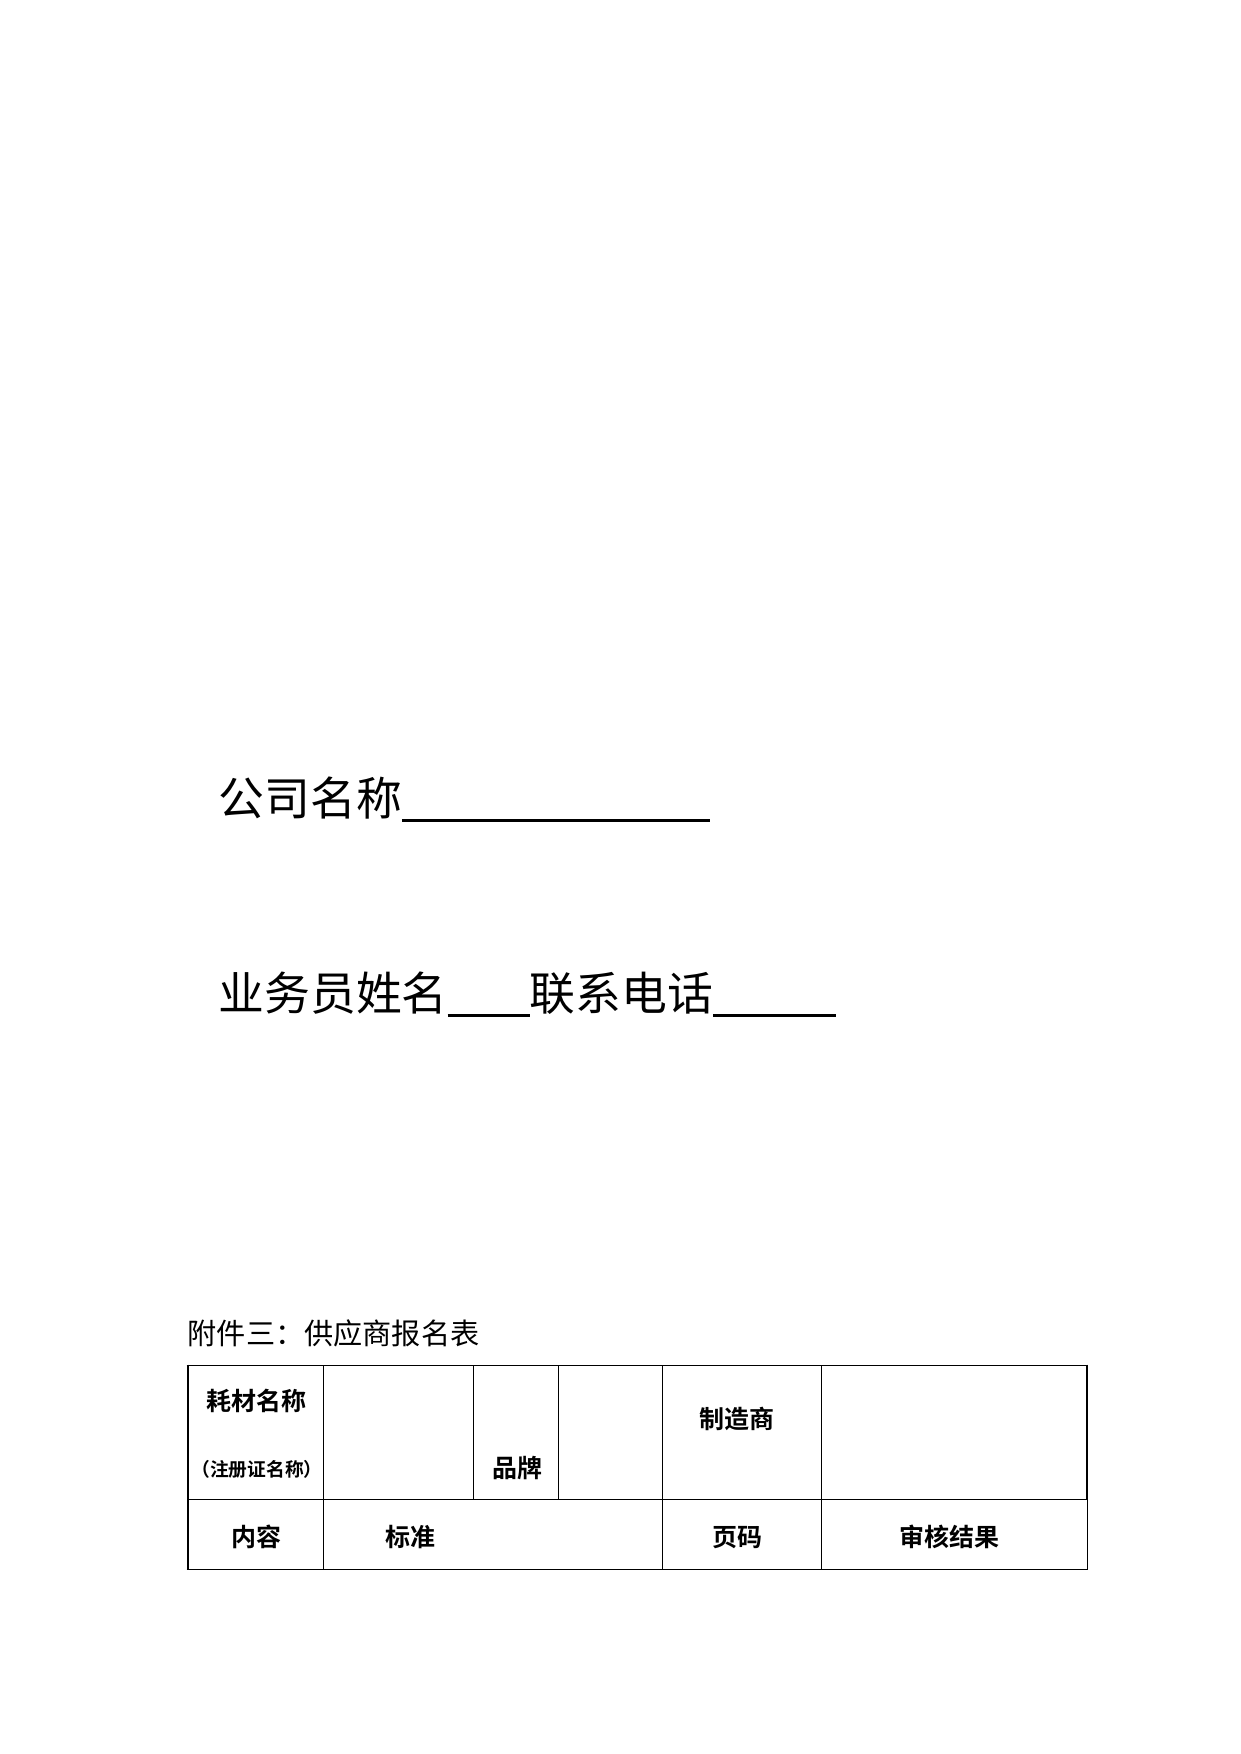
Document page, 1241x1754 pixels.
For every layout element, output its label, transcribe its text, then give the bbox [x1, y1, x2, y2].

table_header 耗材名称 （注册证名称） [189, 1366, 323, 1499]
table_cell 内容 [189, 1500, 323, 1568]
table_header [822, 1366, 1086, 1499]
table_cell 审核结果 [822, 1500, 1087, 1568]
table_header [324, 1366, 473, 1499]
table_header [559, 1366, 662, 1499]
table_cell 标准 [324, 1500, 662, 1568]
table_header 制造商 [663, 1366, 821, 1499]
list 附件三：供应商报名表 [187, 1299, 1053, 1364]
table_cell 页码 [663, 1500, 821, 1568]
text 公司名称 [187, 747, 1053, 844]
text 业务员姓名 联系电话 [187, 942, 1053, 1039]
table_header 品牌 [474, 1366, 558, 1499]
